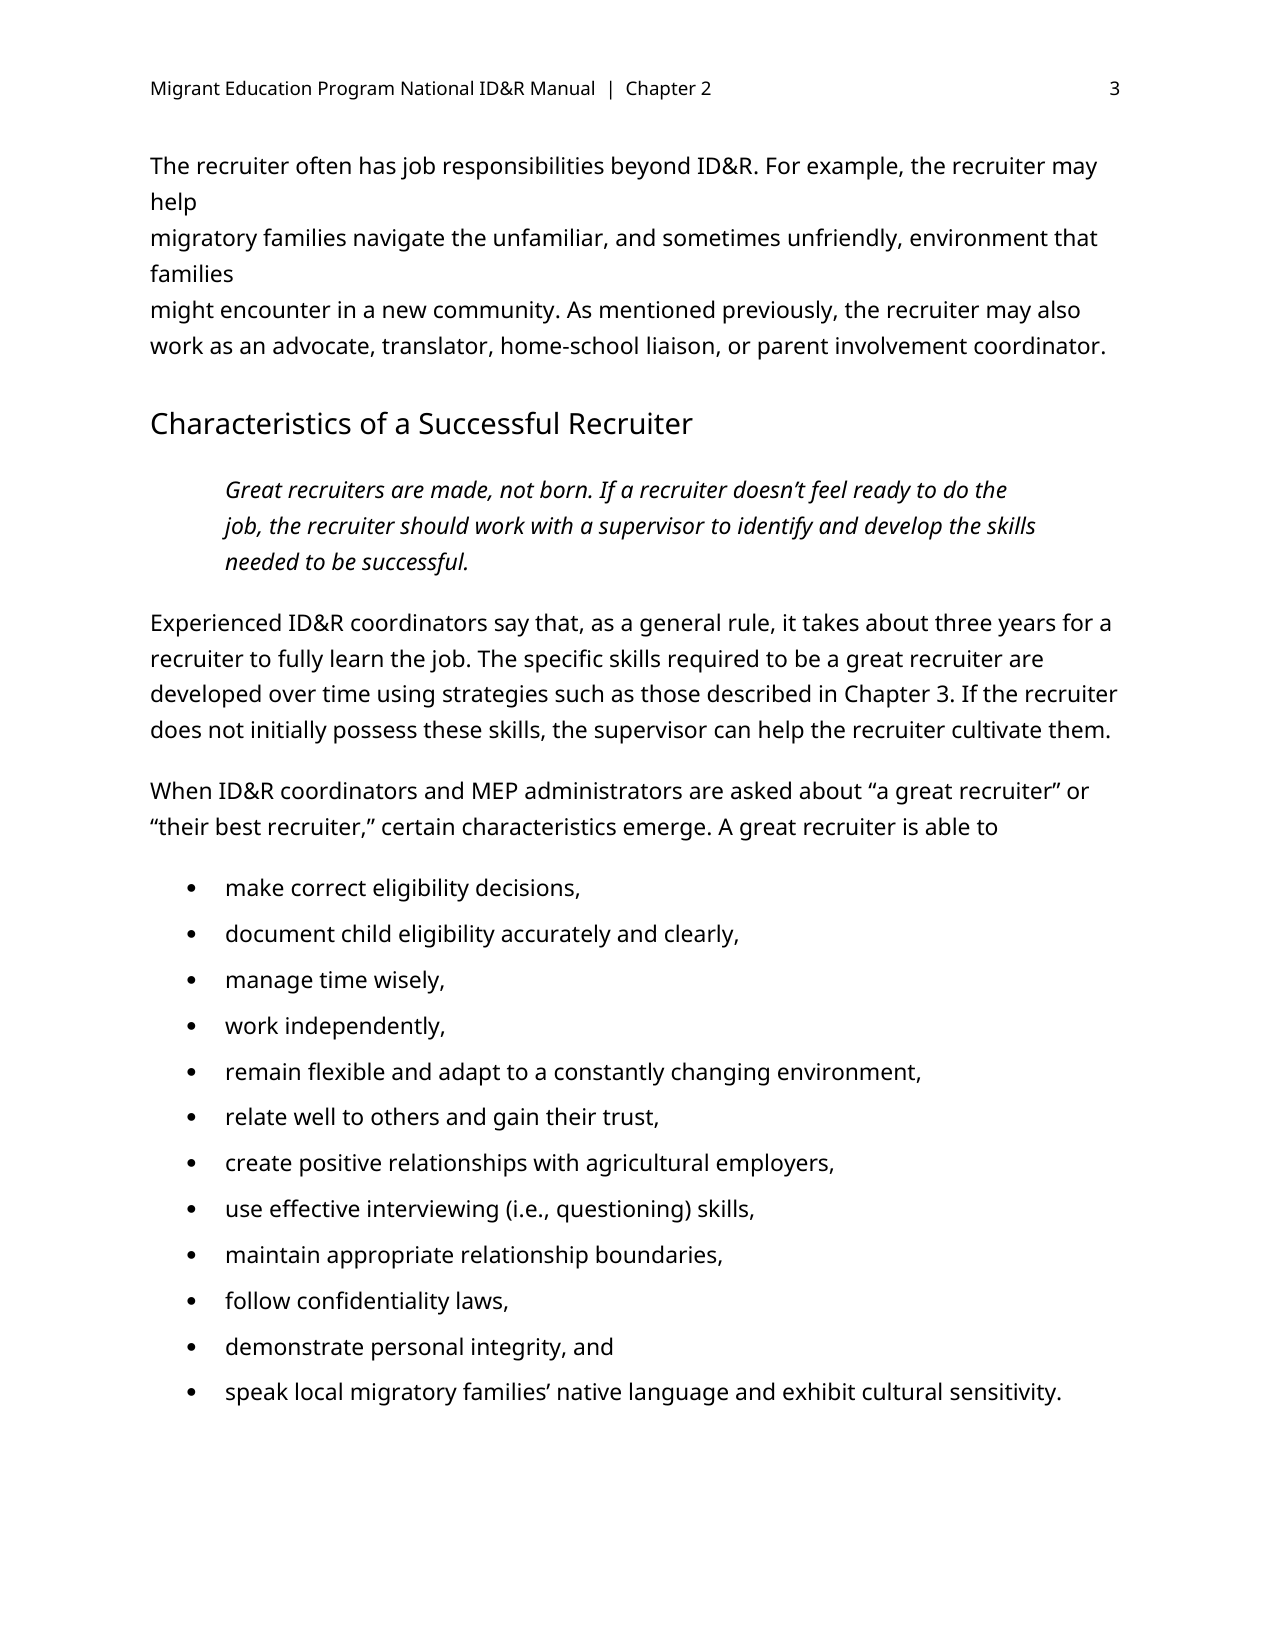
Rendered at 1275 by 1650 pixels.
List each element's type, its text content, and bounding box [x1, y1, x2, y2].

list speak local migratory families’ native language and exhibit cultural sensitivity. [187, 1376, 1125, 1408]
text Experienced ID&R coordinators say that, as a general rule, it takes about three years for a recruiter to fully learn the job. The specific skills required to be a great recruiter are developed over time using strategies such as those described in Chapter 3. If the recruiter does not initially possess these skills, the supervisor can help the recruiter cultivate them. [150, 607, 1125, 746]
list document child eligibility accurately and clearly, [187, 918, 1125, 949]
list demonstrate personal integrity, and [187, 1331, 1125, 1362]
text Great recruiters are made, not born. If a recruiter doesn’t feel ready to do the job, the recruiter should work with a supervisor to identify and develop the skills needed to be successful. [225, 474, 1050, 577]
list make correct eligibility decisions, [187, 872, 1125, 903]
list create positive relationships with agricultural employers, [187, 1147, 1125, 1178]
list use effective interviewing (i.e., questioning) skills, [187, 1193, 1125, 1224]
list relate well to others and gain their trust, [187, 1101, 1125, 1133]
subtitle Characteristics of a Successful Recruiter [150, 403, 1125, 443]
list maintain appropriate relationship boundaries, [187, 1239, 1125, 1270]
list work independently, [187, 1010, 1125, 1041]
text The recruiter often has job responsibilities beyond ID&R. For example, the recruiter may help migratory families navigate the unfamiliar, and sometimes unfriendly, environment that families might encounter in a new community. As mentioned previously, the recruiter may also work as an advocate, translator, home-school liaison, or parent involvement coordinator. [150, 150, 1125, 361]
list follow confidentiality laws, [187, 1285, 1125, 1316]
list remain flexible and adapt to a constantly changing environment, [187, 1056, 1125, 1087]
text When ID&R coordinators and MEP administrators are asked about “a great recruiter” or “their best recruiter,” certain characteristics emerge. A great recruiter is able to [150, 775, 1125, 842]
list manage time wisely, [187, 964, 1125, 995]
